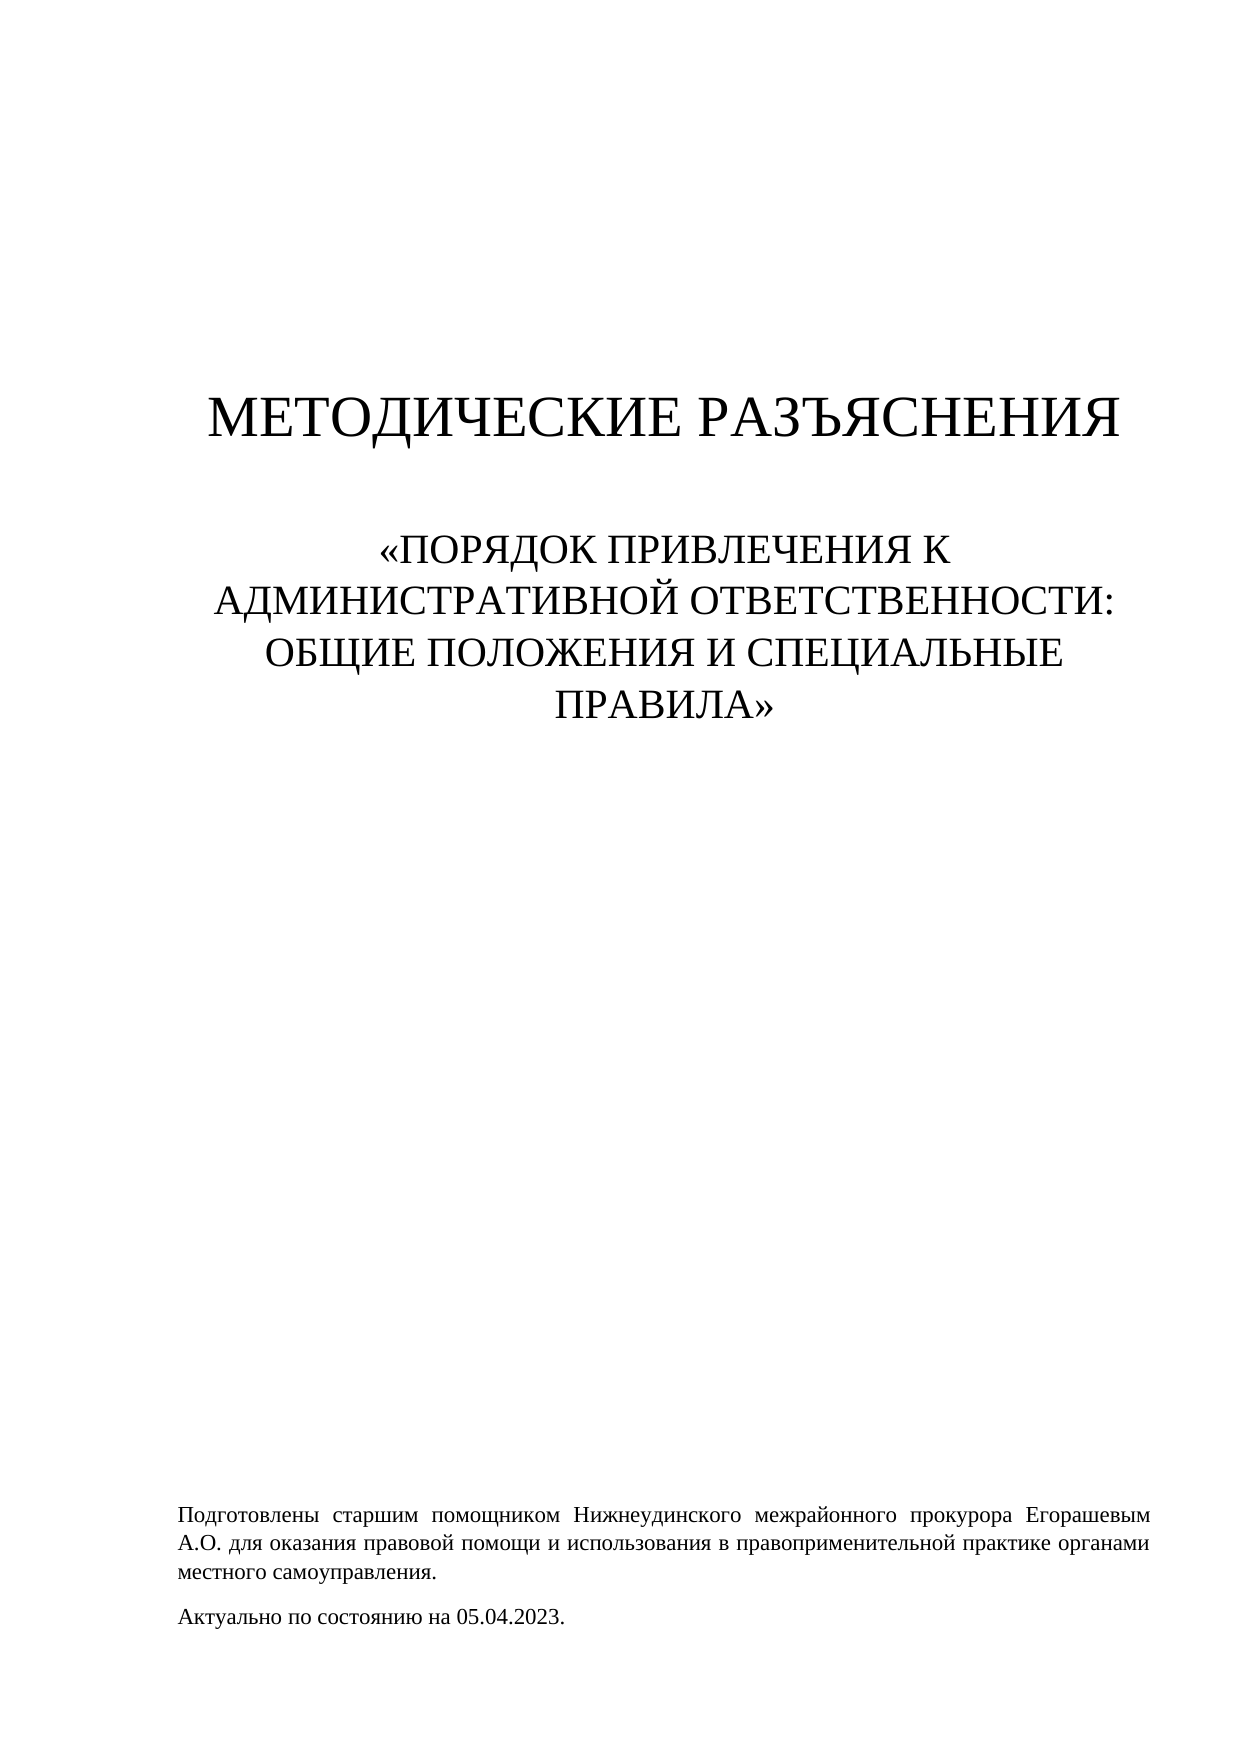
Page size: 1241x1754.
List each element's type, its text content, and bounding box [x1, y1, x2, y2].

text Актуально по состоянию на 05.04.2023. [177, 1603, 1152, 1629]
text «ПОРЯДОК ПРИВЛЕЧЕНИЯ К АДМИНИСТРАТИВНОЙ ОТВЕТСТВЕННОСТИ: ОБЩИЕ ПОЛОЖЕНИЯ И СПЕЦИАЛЬНЫЕ ПРАВИЛА» [177, 524, 1152, 727]
text Подготовлены старшим помощником Нижнеудинского межрайонного прокурора Егорашевым А.О. для оказания правовой помощи и использования в правоприменительной практике органами местного самоуправления. [177, 1501, 1152, 1584]
text МЕТОДИЧЕСКИЕ РАЗЪЯСНЕНИЯ [177, 382, 1152, 449]
